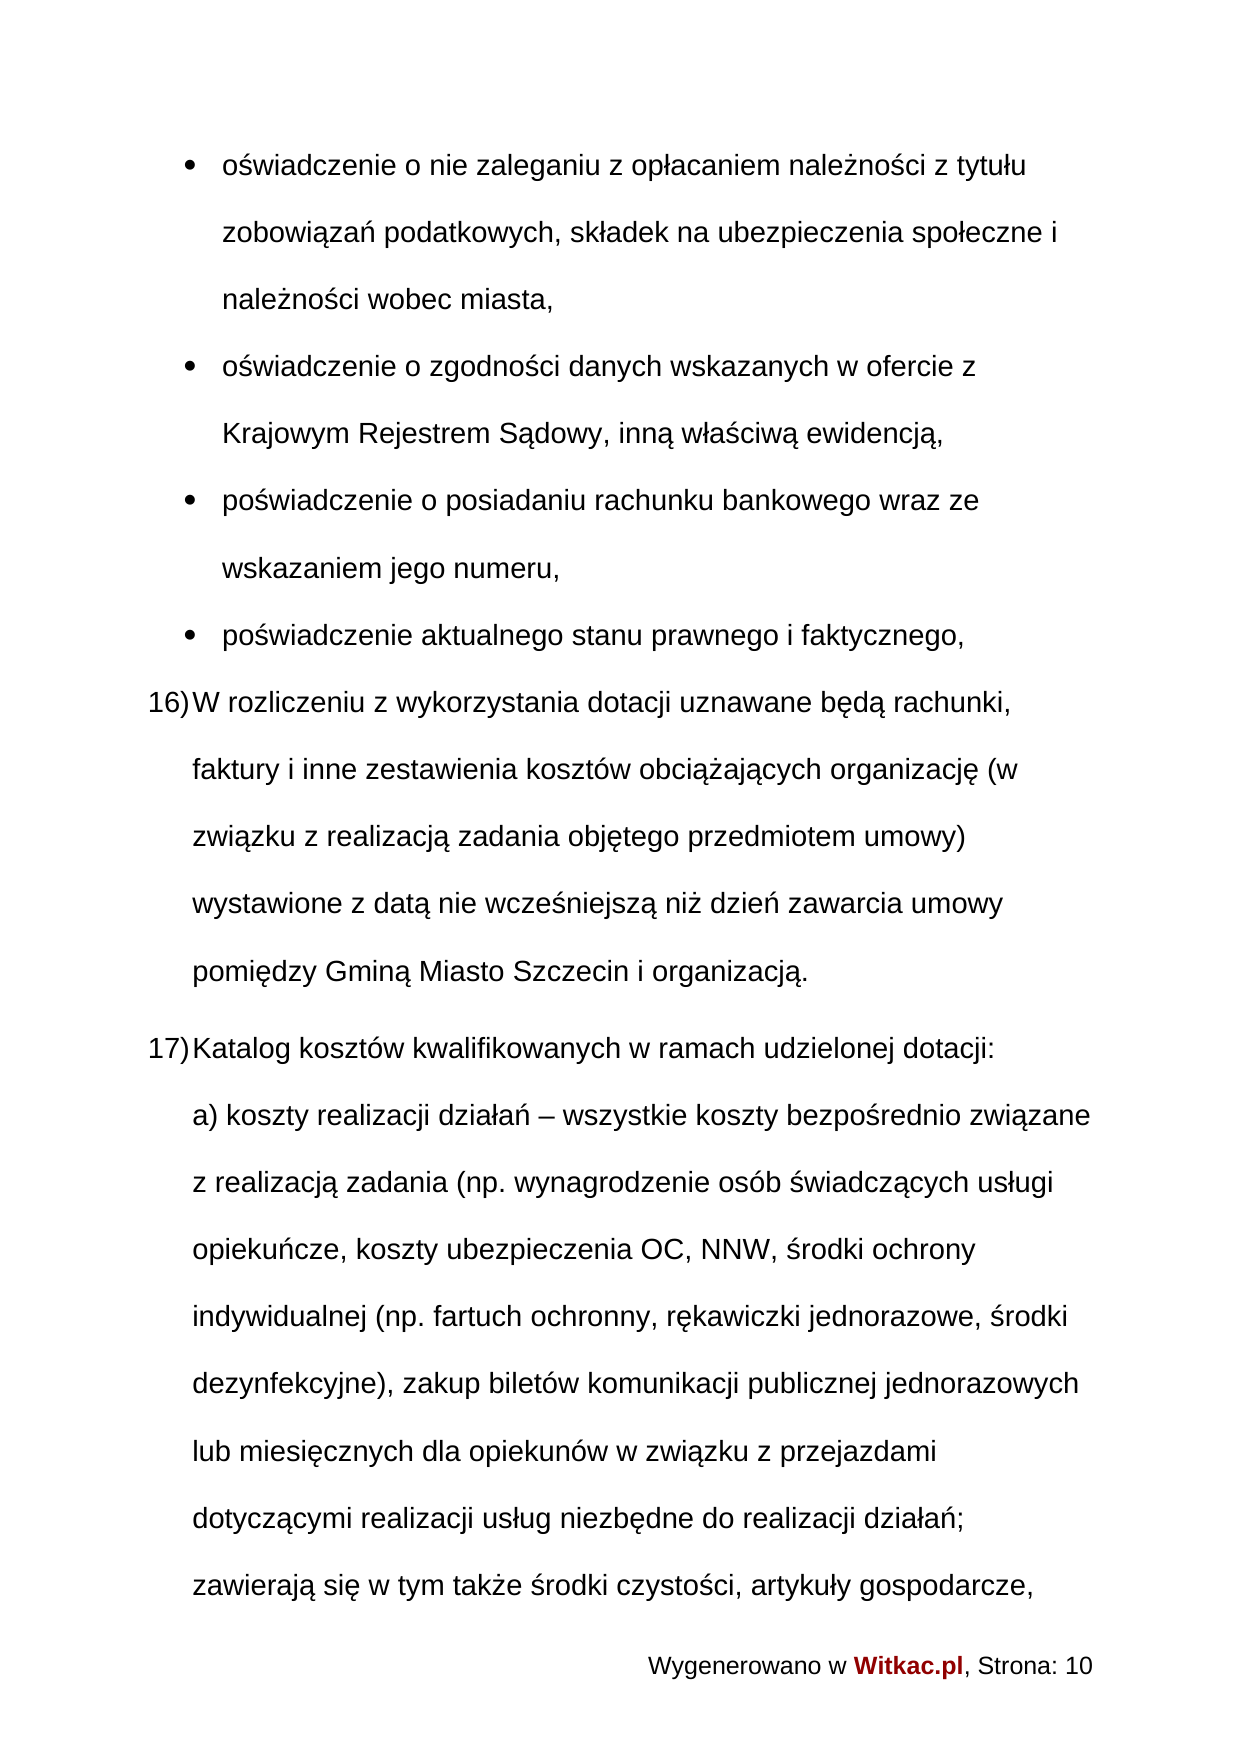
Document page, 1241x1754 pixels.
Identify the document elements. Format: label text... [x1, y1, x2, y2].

list poświadczenie aktualnego stanu prawnego i faktycznego, [185, 618, 1093, 652]
list W rozliczeniu z wykorzystania dotacji uznawane będą rachunki, faktury i inne zestawienia kosztów obciążających organizację (w związku z realizacją zadania objętego przedmiotem umowy) wystawione z datą nie wcześniejszą niż dzień zawarcia umowy pomiędzy Gminą Miasto Szczecin i organizacją. [148, 685, 1093, 987]
list poświadczenie o posiadaniu rachunku bankowego wraz ze wskazaniem jego numeru, [185, 483, 1093, 584]
list oświadczenie o zgodności danych wskazanych w ofercie z Krajowym Rejestrem Sądowy, inną właściwą ewidencją, [185, 349, 1093, 450]
list oświadczenie o nie zaleganiu z opłacaniem należności z tytułu zobowiązań podatkowych, składek na ubezpieczenia społeczne i należności wobec miasta, [185, 148, 1093, 316]
